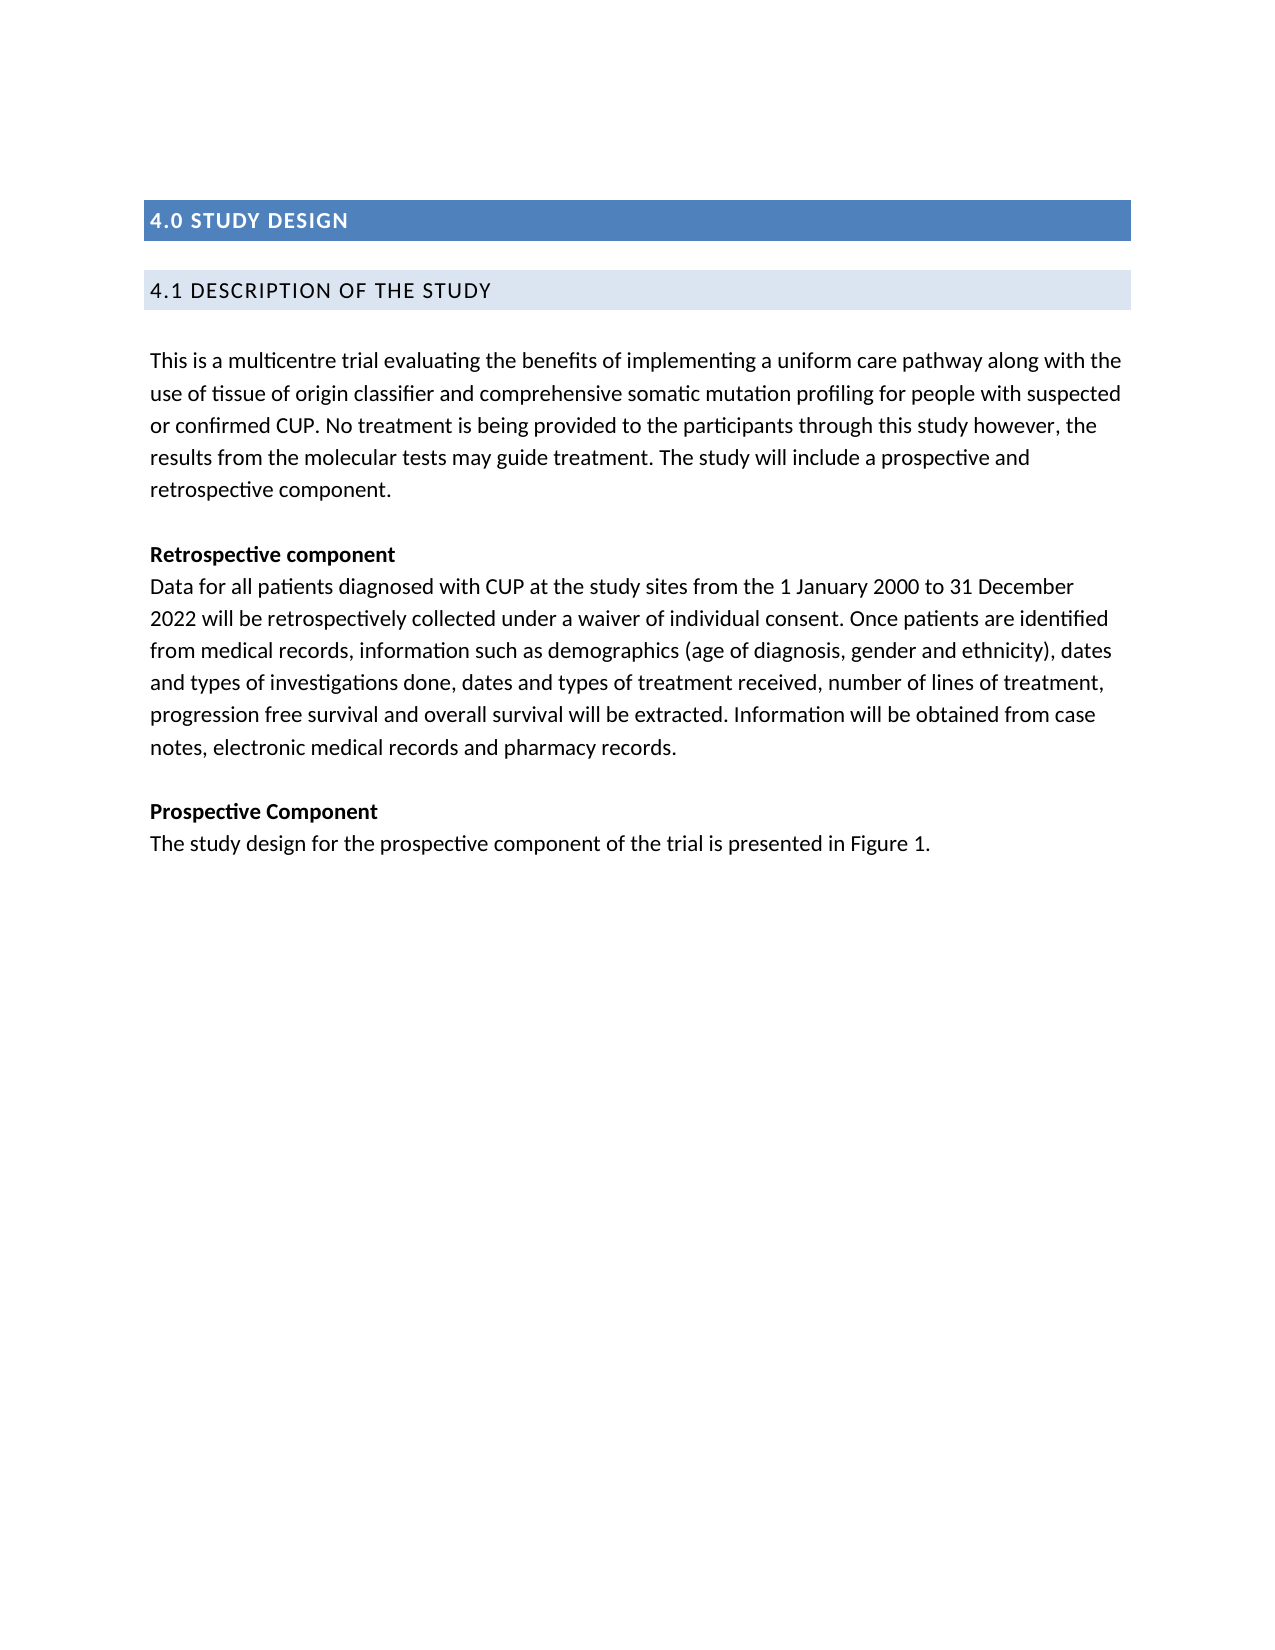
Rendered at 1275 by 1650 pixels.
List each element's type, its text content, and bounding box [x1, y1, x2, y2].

text Retrospective component [150, 540, 1125, 568]
text This is a multicentre trial evaluating the benefits of implementing a uniform care pathway along with the use of tissue of origin classifier and comprehensive somatic mutation profiling for people with suspected or confirmed CUP. No treatment is being provided to the participants through this study however, the results from the molecular tests may guide treatment. The study will include a prospective and retrospective component. [150, 347, 1125, 503]
text Data for all patients diagnosed with CUP at the study sites from the 1 January 2000 to 31 December 2022 will be retrospectively collected under a waiver of individual consent. Once patients are identified from medical records, information such as demographics (age of diagnosis, gender and ethnicity), dates and types of investigations done, dates and types of treatment received, number of lines of treatment, progression free survival and overall survival will be extracted. Information will be obtained from case notes, electronic medical records and pharmacy records. [150, 572, 1125, 761]
subtitle 4.0 Study design [150, 206, 1125, 234]
text Prospective Component [150, 797, 1125, 825]
subtitle 4.1 Description of the Study [150, 276, 1125, 304]
text The study design for the prospective component of the trial is presented in Figure 1. [150, 829, 1125, 857]
